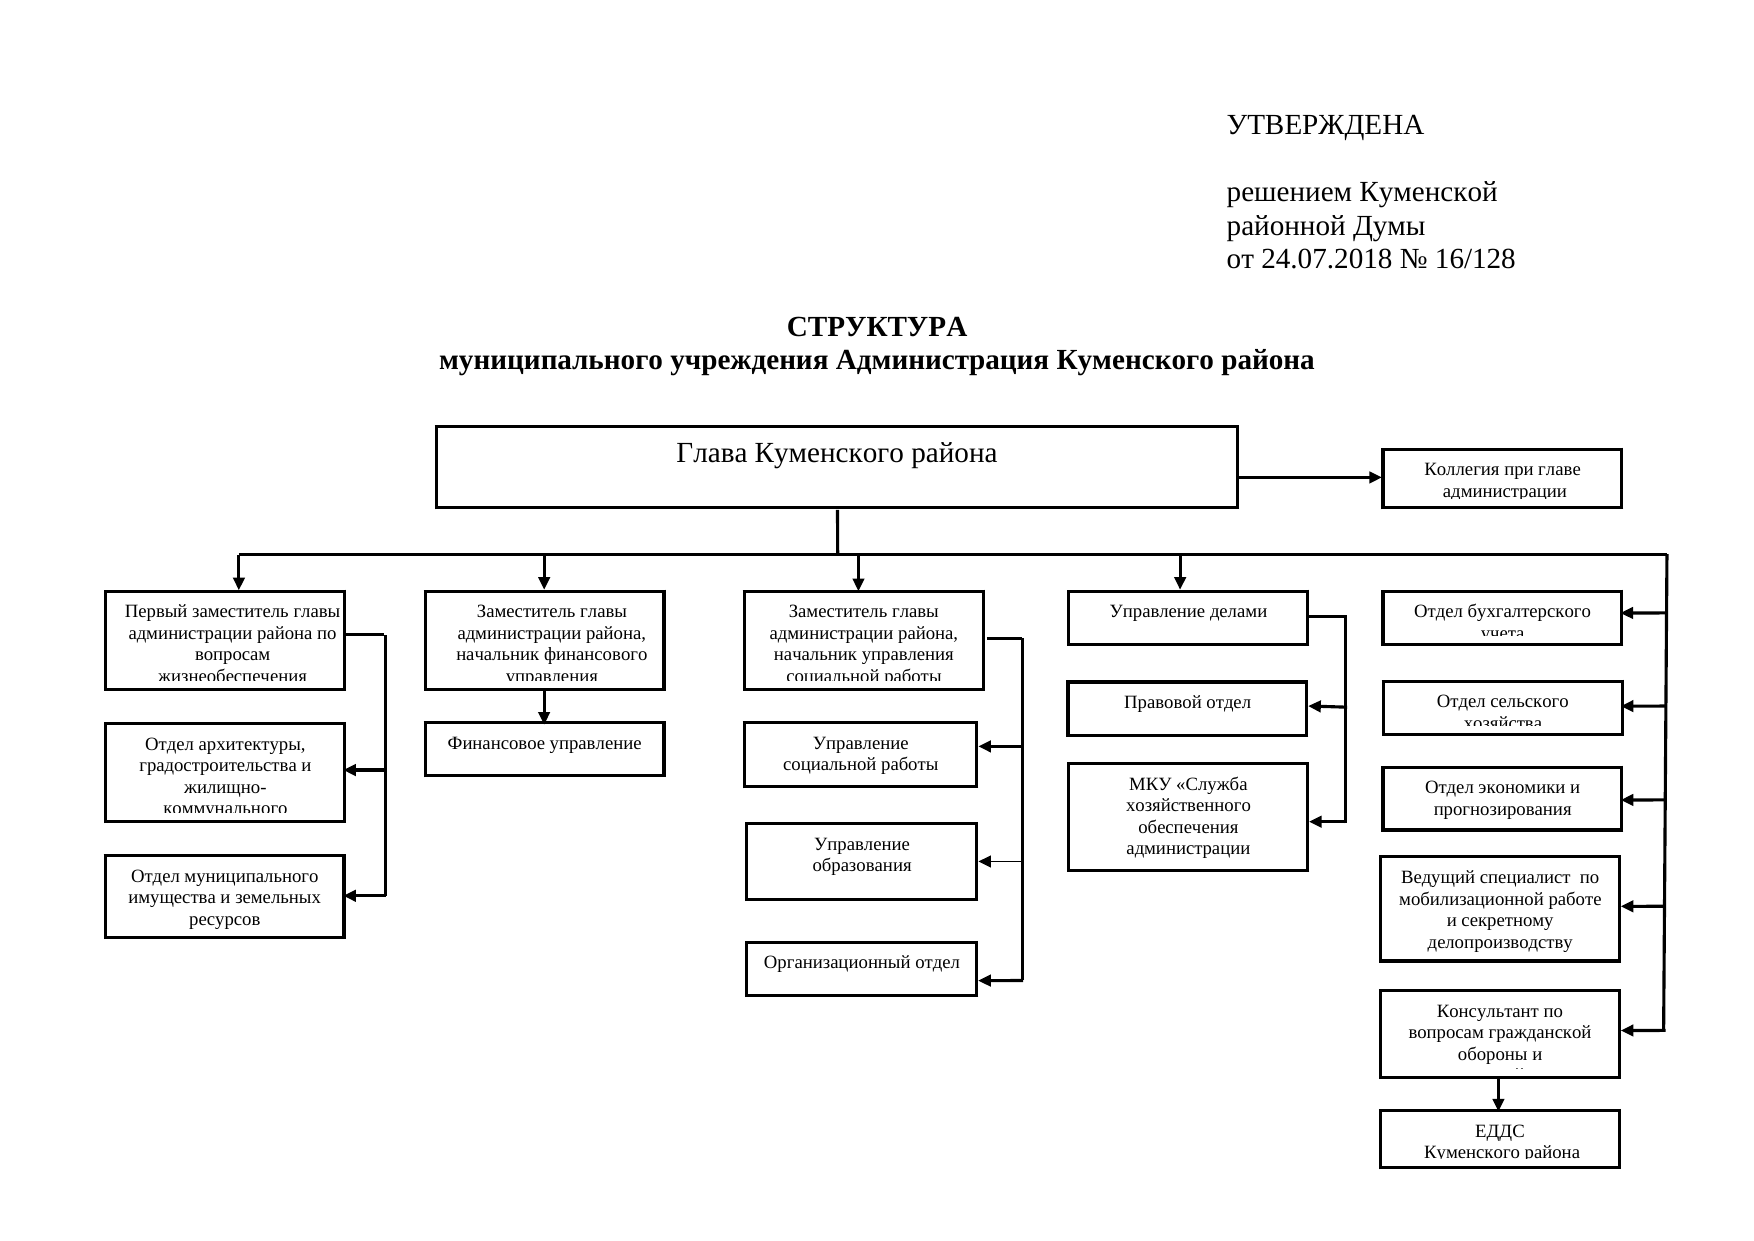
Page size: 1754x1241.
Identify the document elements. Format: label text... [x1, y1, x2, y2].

text УТВЕРЖДЕНА [1226, 107, 1636, 141]
text районной Думы [1226, 208, 1636, 242]
text от 24.07.2018 № 16/128 [1226, 242, 1636, 275]
text СТРУКТУРА [118, 309, 1636, 342]
text решением Куменской [1226, 174, 1636, 208]
text муниципального учреждения Администрация Куменского района [118, 342, 1636, 376]
